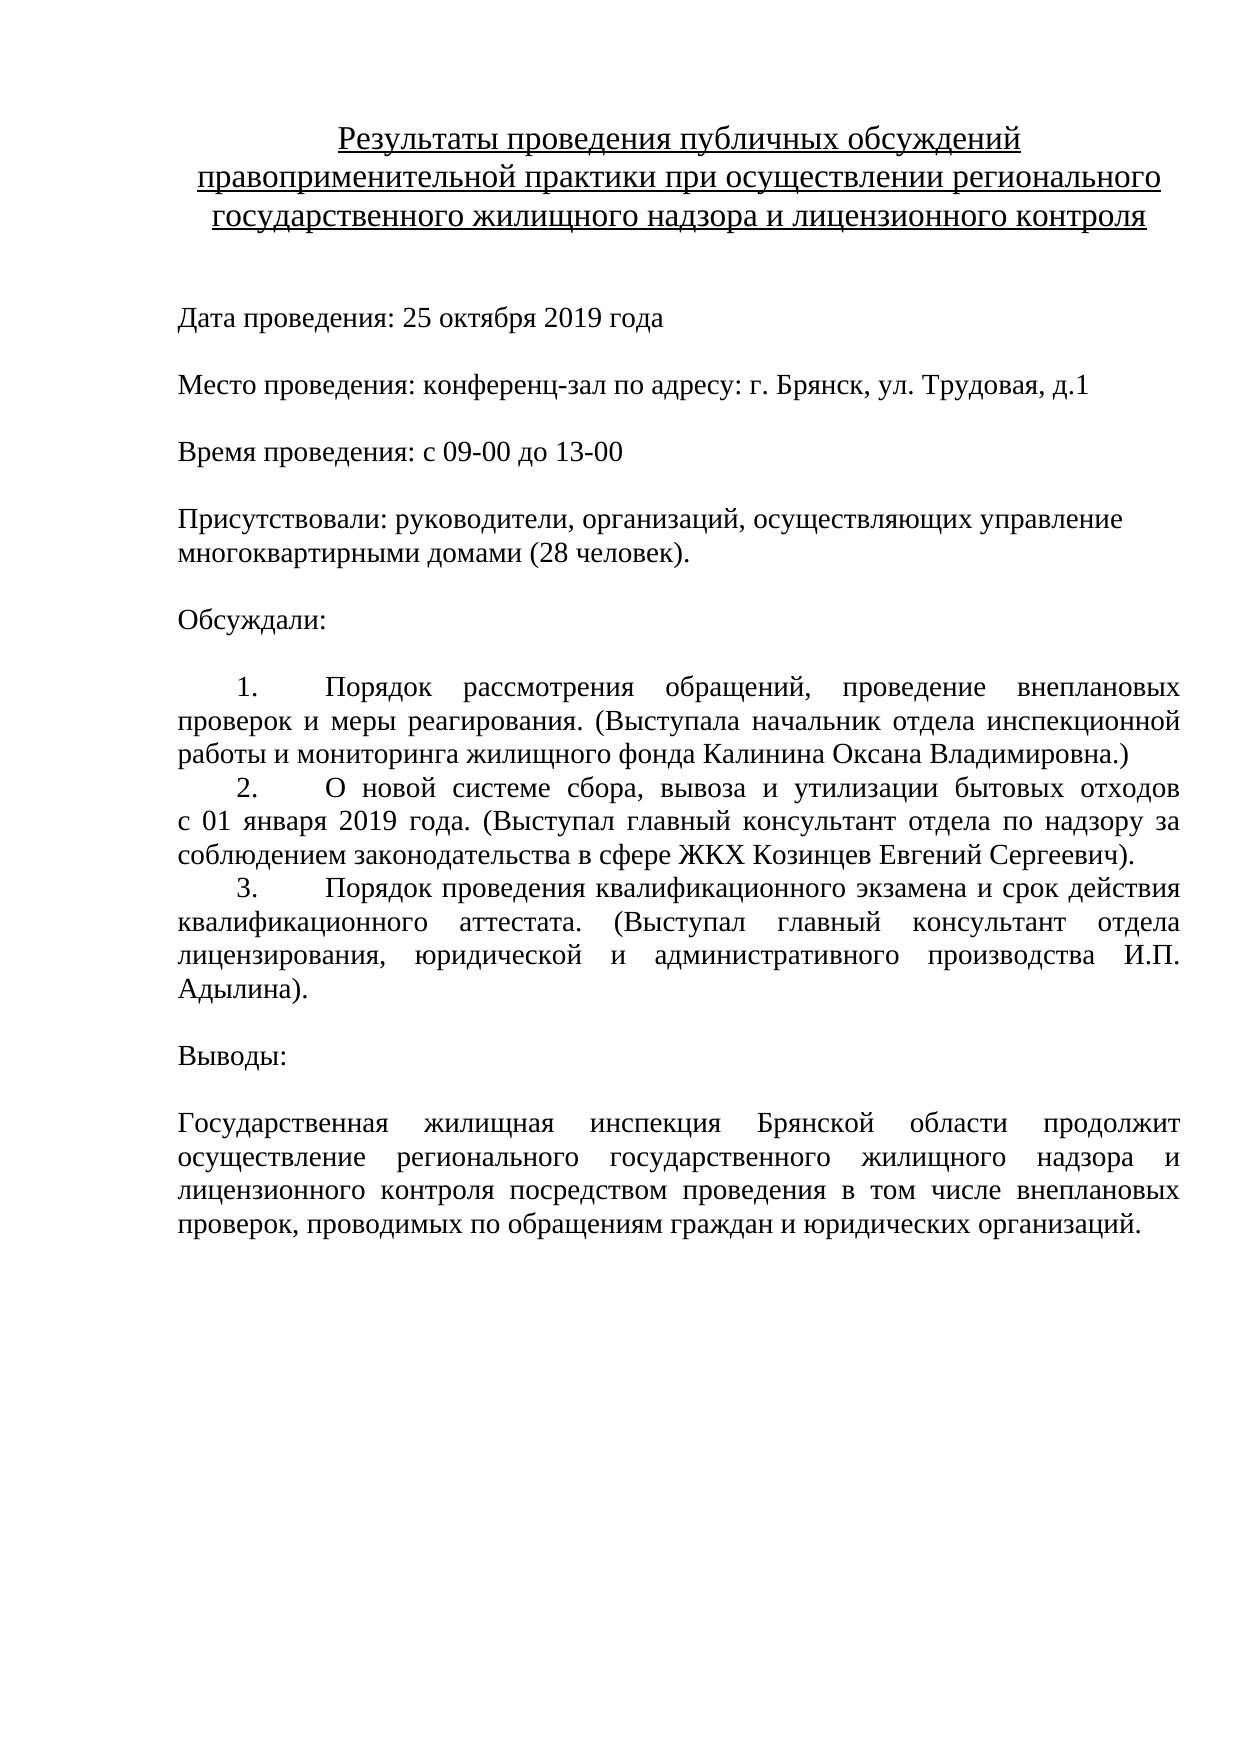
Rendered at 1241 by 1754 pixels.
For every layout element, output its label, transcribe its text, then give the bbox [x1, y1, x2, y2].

list Порядок рассмотрения обращений, проведение внеплановых проверок и меры реагирования. (Выступала начальник отдела инспекционной работы и мониторинга жилищного фонда Калинина Оксана Владимировна.) [177, 669, 1181, 770]
text Результаты проведения публичных обсуждений правоприменительной практики при осуществлении регионального государственного жилищного надзора и лицензионного контроля [177, 118, 1181, 233]
text Присутствовали: руководители, организаций, осуществляющих управление многоквартирными домами (28 человек). [177, 501, 1181, 568]
text Обсуждали: [177, 602, 1181, 636]
text Время проведения: с 09-00 до 13-00 [177, 434, 1181, 468]
list Порядок проведения квалификационного экзамена и срок действия квалификационного аттестата. (Выступал главный консультант отдела лицензирования, юридической и административного производства И.П. Адылина). [177, 870, 1181, 1004]
text Государственная жилищная инспекция Брянской области продолжит осуществление регионального государственного жилищного надзора и лицензионного контроля посредством проведения в том числе внеплановых проверок, проводимых по обращениям граждан и юридических организаций. [177, 1105, 1181, 1239]
text Место проведения: конференц-зал по адресу: г. Брянск, ул. Трудовая, д.1 [177, 367, 1181, 401]
text Дата проведения: 25 октября 2019 года [177, 300, 1181, 334]
text Выводы: [177, 1038, 1181, 1072]
list О новой системе сбора, вывоза и утилизации бытовых отходов с 01 января 2019 года. (Выступал главный консультант отдела по надзору за соблюдением законодательства в сфере ЖКХ Козинцев Евгений Сергеевич). [177, 770, 1181, 870]
